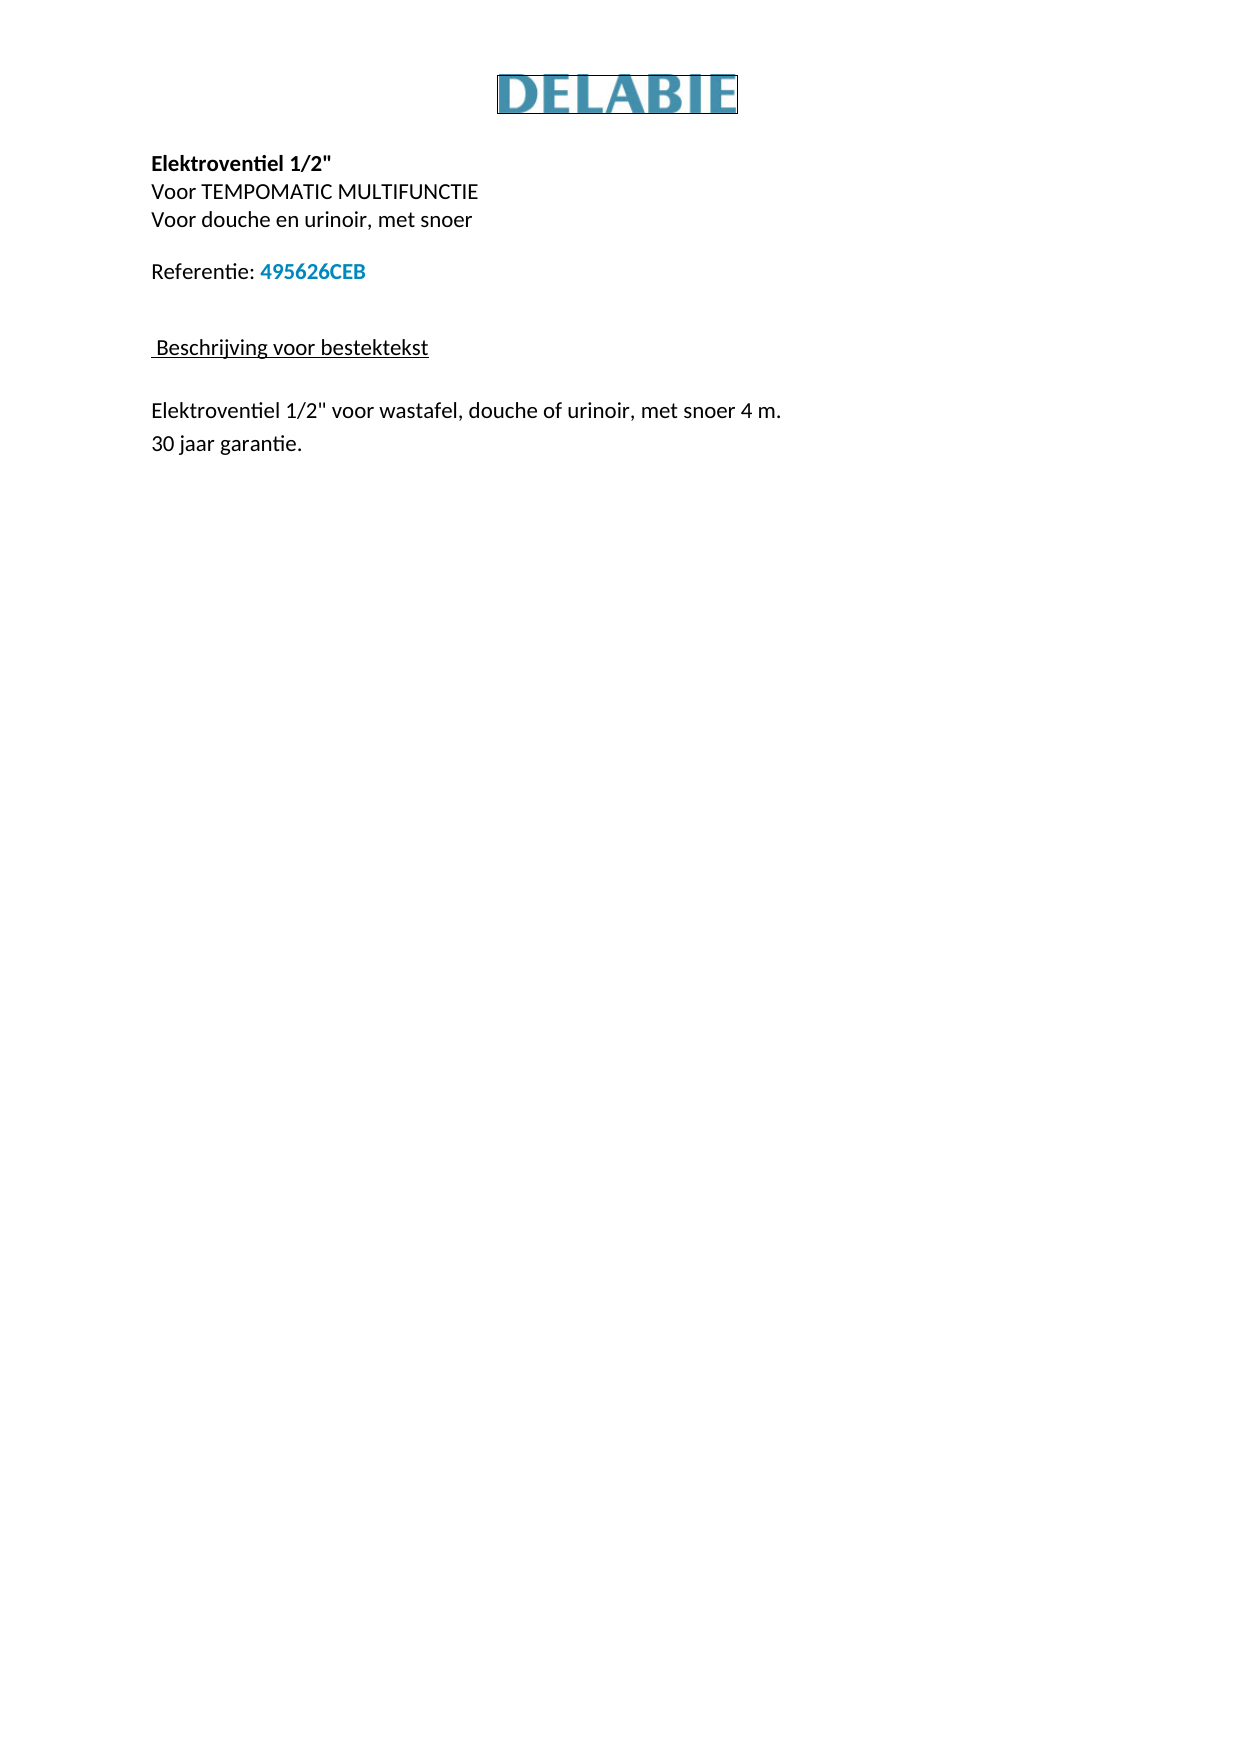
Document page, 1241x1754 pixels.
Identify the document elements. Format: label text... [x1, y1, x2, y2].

text Voor TEMPOMATIC MULTIFUNCTIE [151, 177, 1084, 205]
text Elektroventiel 1/2" [151, 149, 1084, 177]
text Voor douche en urinoir, met snoer [151, 205, 1084, 233]
text Elektroventiel 1/2" voor wastafel, douche of urinoir, met snoer 4 m. [151, 396, 1084, 424]
text Referentie: 495626CEB [151, 257, 1084, 285]
text Beschrijving voor bestektekst [151, 333, 1084, 361]
text 30 jaar garantie. [151, 429, 1084, 458]
picture [498, 76, 737, 113]
